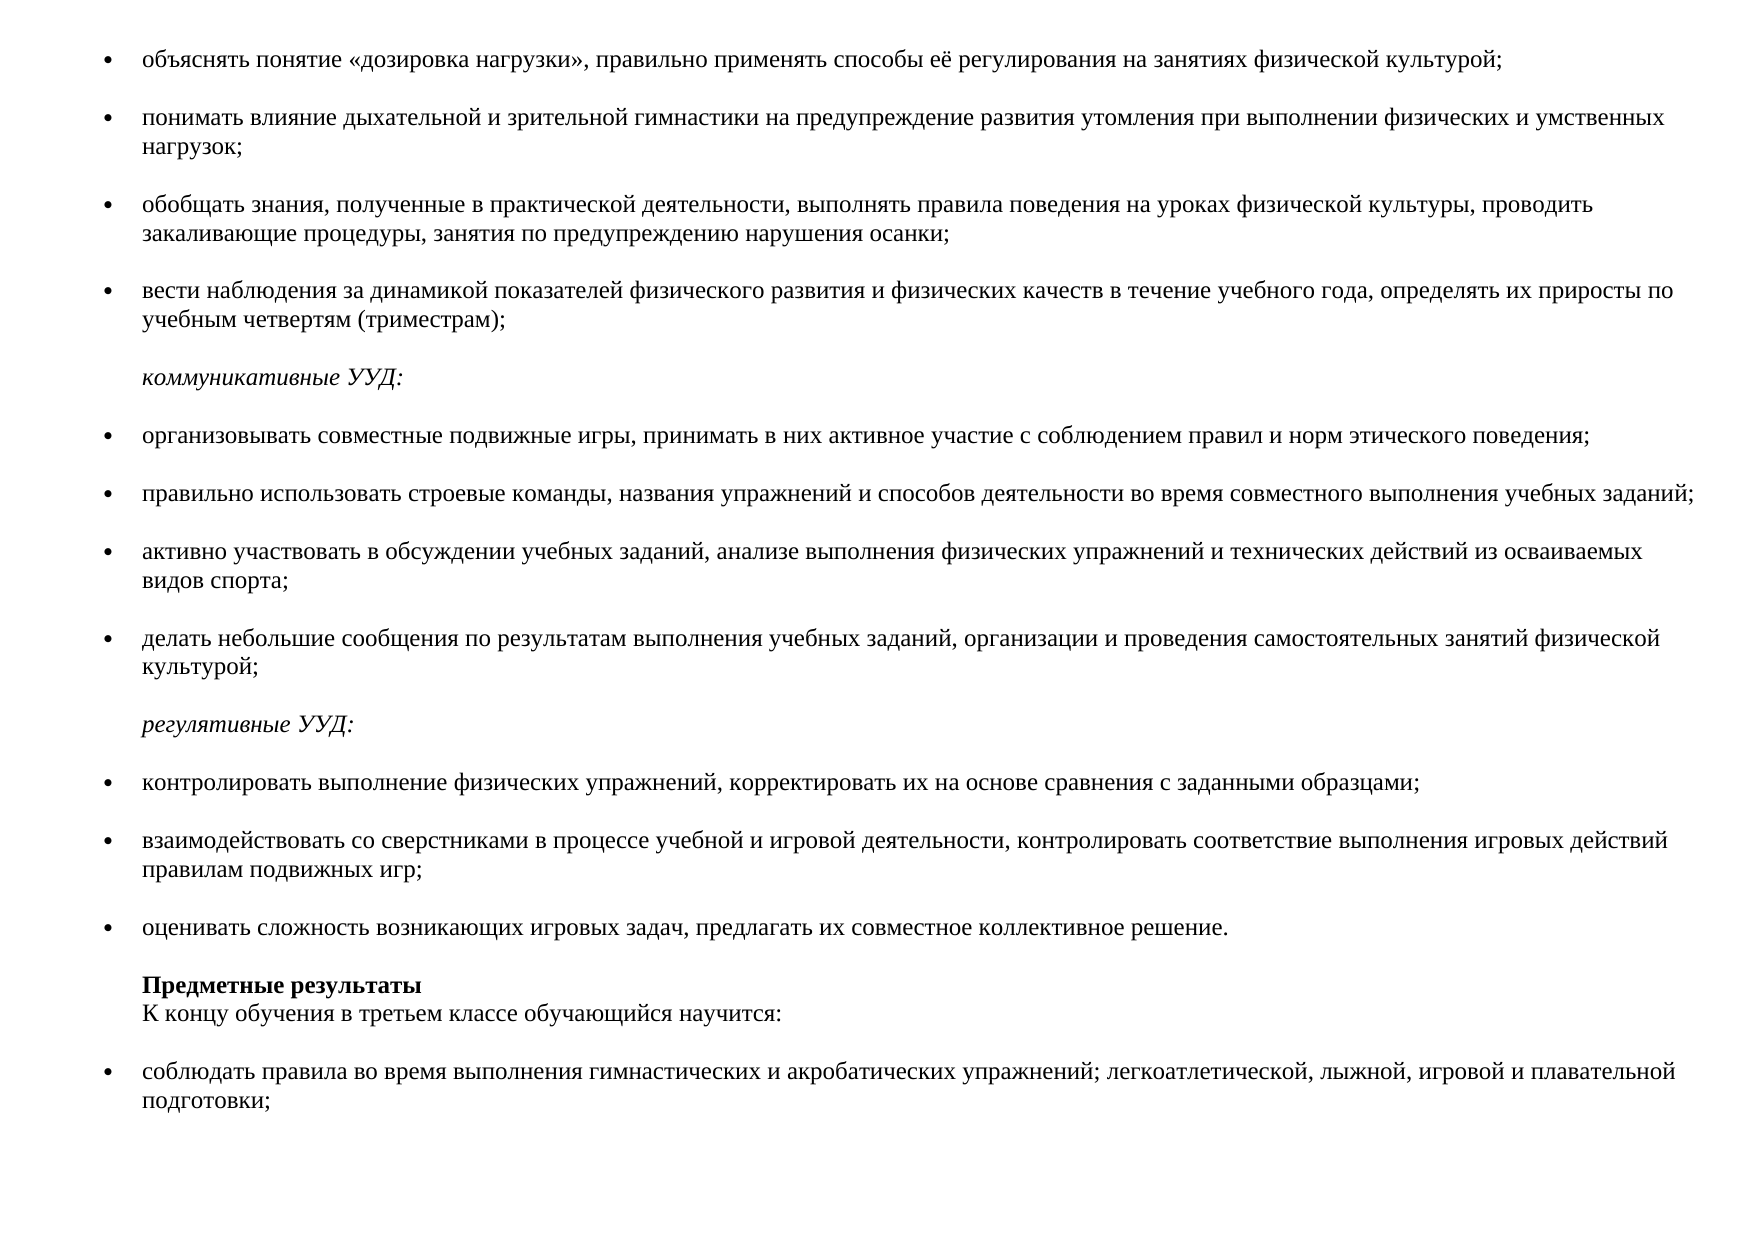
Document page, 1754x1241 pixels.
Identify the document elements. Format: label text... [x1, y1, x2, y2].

list соблюдать правила во время выполнения гимнастических и акробатических упражнений; легкоатлетической, лыжной, игровой и плавательной подготовки; [104, 1056, 1698, 1114]
list взаимодействовать со сверстниками в процессе учебной и игровой деятельности, контролировать соответствие выполнения игровых действий правилам подвижных игр; [104, 825, 1698, 883]
text Предметные результаты [118, 970, 1698, 998]
list активно участвовать в обсуждении учебных заданий, анализе выполнения физических упражнений и технических действий из осваиваемых видов спорта; [104, 536, 1698, 593]
list правильно использовать строевые команды, названия упражнений и способов деятельности во время совместного выполнения учебных заданий; [104, 478, 1698, 507]
list понимать влияние дыхательной и зрительной гимнастики на предупреждение развития утомления при выполнении физических и умственных нагрузок; [104, 102, 1698, 160]
text коммуникативные УУД: [118, 362, 1698, 391]
list оценивать сложность возникающих игровых задач, предлагать их совместное коллективное решение. [104, 912, 1698, 941]
list вести наблюдения за динамикой показателей физического развития и физических качеств в течение учебного года, определять их приросты по учебным четвертям (триместрам); [104, 276, 1698, 333]
list организовывать совместные подвижные игры, принимать в них активное участие с соблюдением правил и норм этического поведения; [104, 420, 1698, 449]
list контролировать выполнение физических упражнений, корректировать их на основе сравнения с заданными образцами; [104, 767, 1698, 796]
list объяснять понятие «дозировка нагрузки», правильно применять способы её регулирования на занятиях физической культурой; [104, 44, 1698, 73]
text регулятивные УУД: [118, 709, 1698, 738]
text К концу обучения в третьем классе обучающийся научится: [118, 998, 1698, 1027]
list обобщать знания, полученные в практической деятельности, выполнять правила поведения на уроках физической культуры, проводить закаливающие процедуры, занятия по предупреждению нарушения осанки; [104, 189, 1698, 246]
list делать небольшие сообщения по результатам выполнения учебных заданий, организации и проведения самостоятельных занятий физической культурой; [104, 623, 1698, 680]
